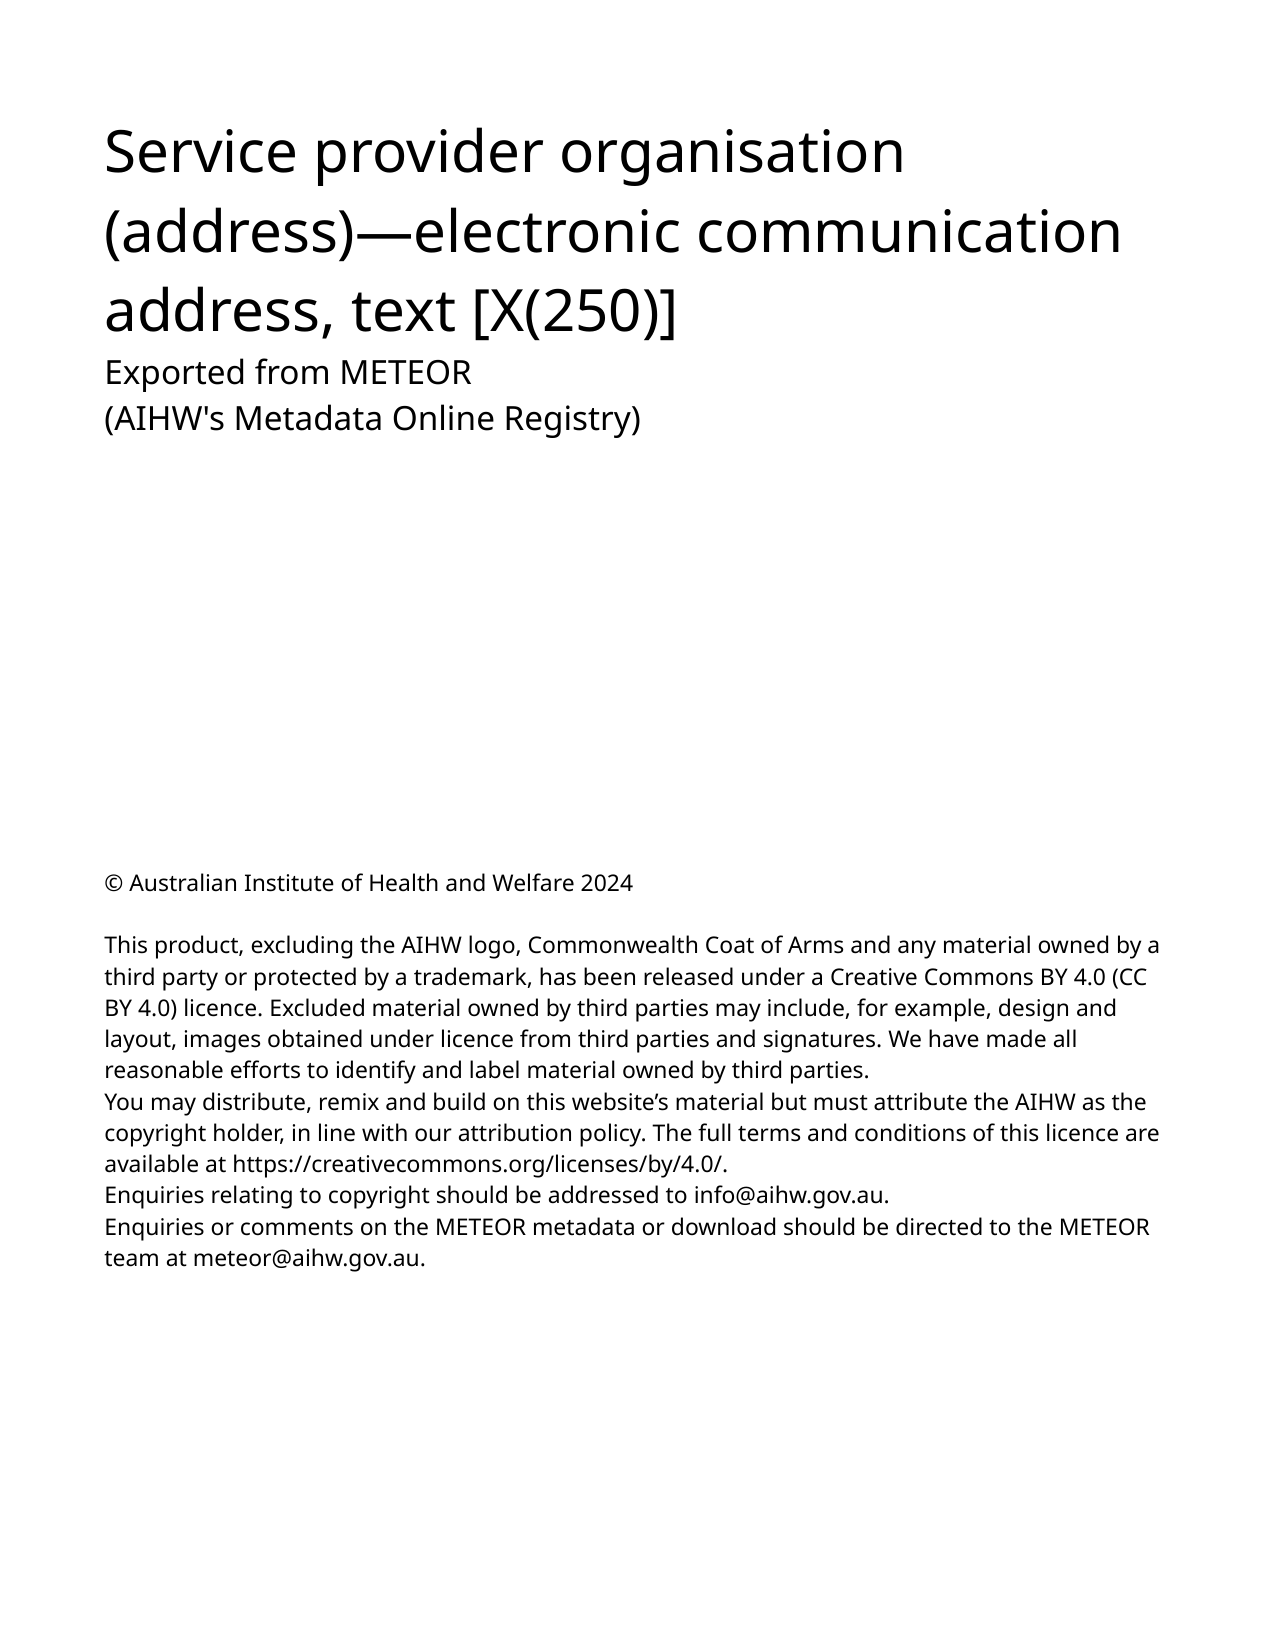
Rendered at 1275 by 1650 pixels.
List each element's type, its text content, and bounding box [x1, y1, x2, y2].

text This product, excluding the AIHW logo, Commonwealth Coat of Arms and any material owned by a third party or protected by a trademark, has been released under a Creative Commons BY 4.0 (CC BY 4.0) licence. Excluded material owned by third parties may include, for example, design and layout, images obtained under licence from third parties and signatures. We have made all reasonable efforts to identify and label material owned by third parties. [104, 929, 1171, 1086]
text © Australian Institute of Health and Welfare 2024 [104, 867, 1171, 898]
title Service provider organisation (address)—electronic communication address, text [X(250)] [104, 110, 1171, 349]
subtitle (AIHW's Metadata Online Registry) [104, 394, 1171, 440]
subtitle Exported from METEOR [104, 349, 1171, 394]
text Enquiries or comments on the METEOR metadata or download should be directed to the METEOR team at meteor@aihw.gov.au. [104, 1211, 1171, 1273]
text Enquiries relating to copyright should be addressed to info@aihw.gov.au. [104, 1179, 1171, 1211]
text You may distribute, remix and build on this website’s material but must attribute the AIHW as the copyright holder, in line with our attribution policy. The full terms and conditions of this licence are available at https://creativecommons.org/licenses/by/4.0/. [104, 1086, 1171, 1179]
